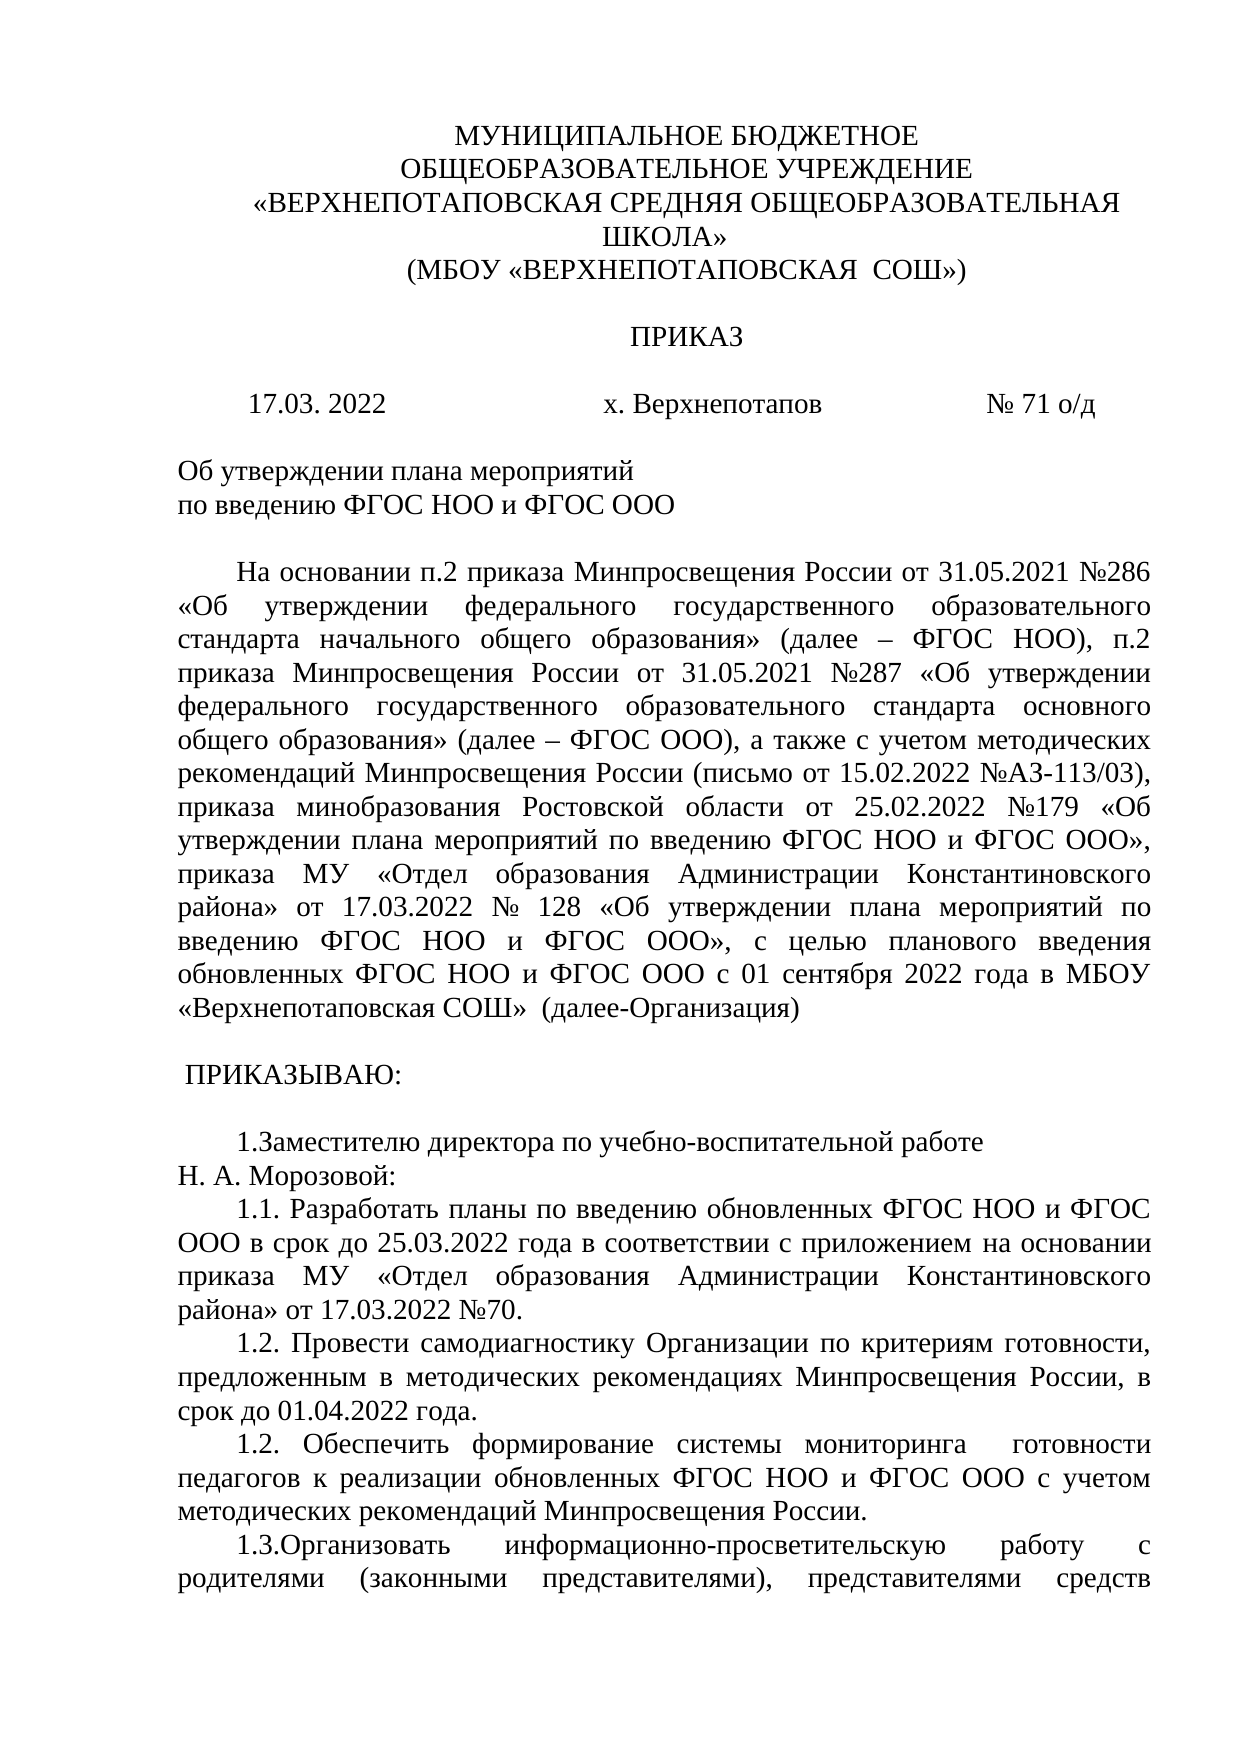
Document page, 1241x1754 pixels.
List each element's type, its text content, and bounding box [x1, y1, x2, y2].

text МУНИЦИПАЛЬНОЕ БЮДЖЕТНОЕ [177, 118, 1152, 152]
text по введению ФГОС НОО и ФГОС ООО [177, 487, 1152, 521]
text ПРИКАЗЫВАЮ: [177, 1057, 1152, 1091]
text ОБЩЕОБРАЗОВАТЕЛЬНОЕ УЧРЕЖДЕНИЕ [177, 152, 1152, 185]
text ПРИКАЗ [177, 319, 1152, 353]
table_header 17.03. 2022 [192, 386, 524, 420]
text «ВЕРХНЕПОТАПОВСКАЯ СРЕДНЯЯ ОБЩЕОБРАЗОВАТЕЛЬНАЯ ШКОЛА» [177, 185, 1152, 252]
text Об утверждении плана мероприятий [177, 453, 1152, 487]
table_header х. Верхнепотапов [524, 386, 856, 420]
table_header № 71 о/д [856, 386, 1181, 420]
text 1.Заместителю директора по учебно-воспитательной работе [177, 1124, 1152, 1158]
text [177, 1527, 1152, 1594]
text На основании п.2 приказа Минпросвещения России от 31.05.2021 №286 «Об утверждении федерального государственного образовательного стандарта начального общего образования» (далее – ФГОС НОО), п.2 приказа Минпросвещения России от 31.05.2021 №287 «Об утверждении федерального государственного образовательного стандарта основного общего образования» (далее – ФГОС ООО), а также с учетом методических рекомендаций Минпросвещения России (письмо от 15.02.2022 №АЗ-113/03), приказа минобразования Ростовской области от 25.02.2022 №179 «Об утверждении плана мероприятий по введению ФГОС НОО и ФГОС ООО», приказа МУ «Отдел образования Администрации Константиновского района» от 17.03.2022 № 128 «Об утверждении плана мероприятий по введению ФГОС НОО и ФГОС ООО», с целью планового введения обновленных ФГОС НОО и ФГОС ООО с 01 сентября 2022 года в МБОУ «Верхнепотаповская СОШ» (далее-Организация) [177, 554, 1152, 1024]
text 1.1. Разработать планы по введению обновленных ФГОС НОО и ФГОС ООО в срок до 25.03.2022 года в соответствии с приложением на основании приказа МУ «Отдел образования Администрации Константиновского района» от 17.03.2022 №70. [177, 1191, 1152, 1326]
text Н. А. Морозовой: [177, 1158, 1152, 1191]
text 1.2. Обеспечить формирование системы мониторинга готовности педагогов к реализации обновленных ФГОС НОО и ФГОС ООО с учетом методических рекомендаций Минпросвещения России. [177, 1426, 1152, 1527]
text (МБОУ «ВЕРХНЕПОТАПОВСКАЯ СОШ») [177, 252, 1152, 286]
text 1.2. Провести самодиагностику Организации по критериям готовности, предложенным в методических рекомендациях Минпросвещения России, в срок до 01.04.2022 года. [177, 1326, 1152, 1426]
